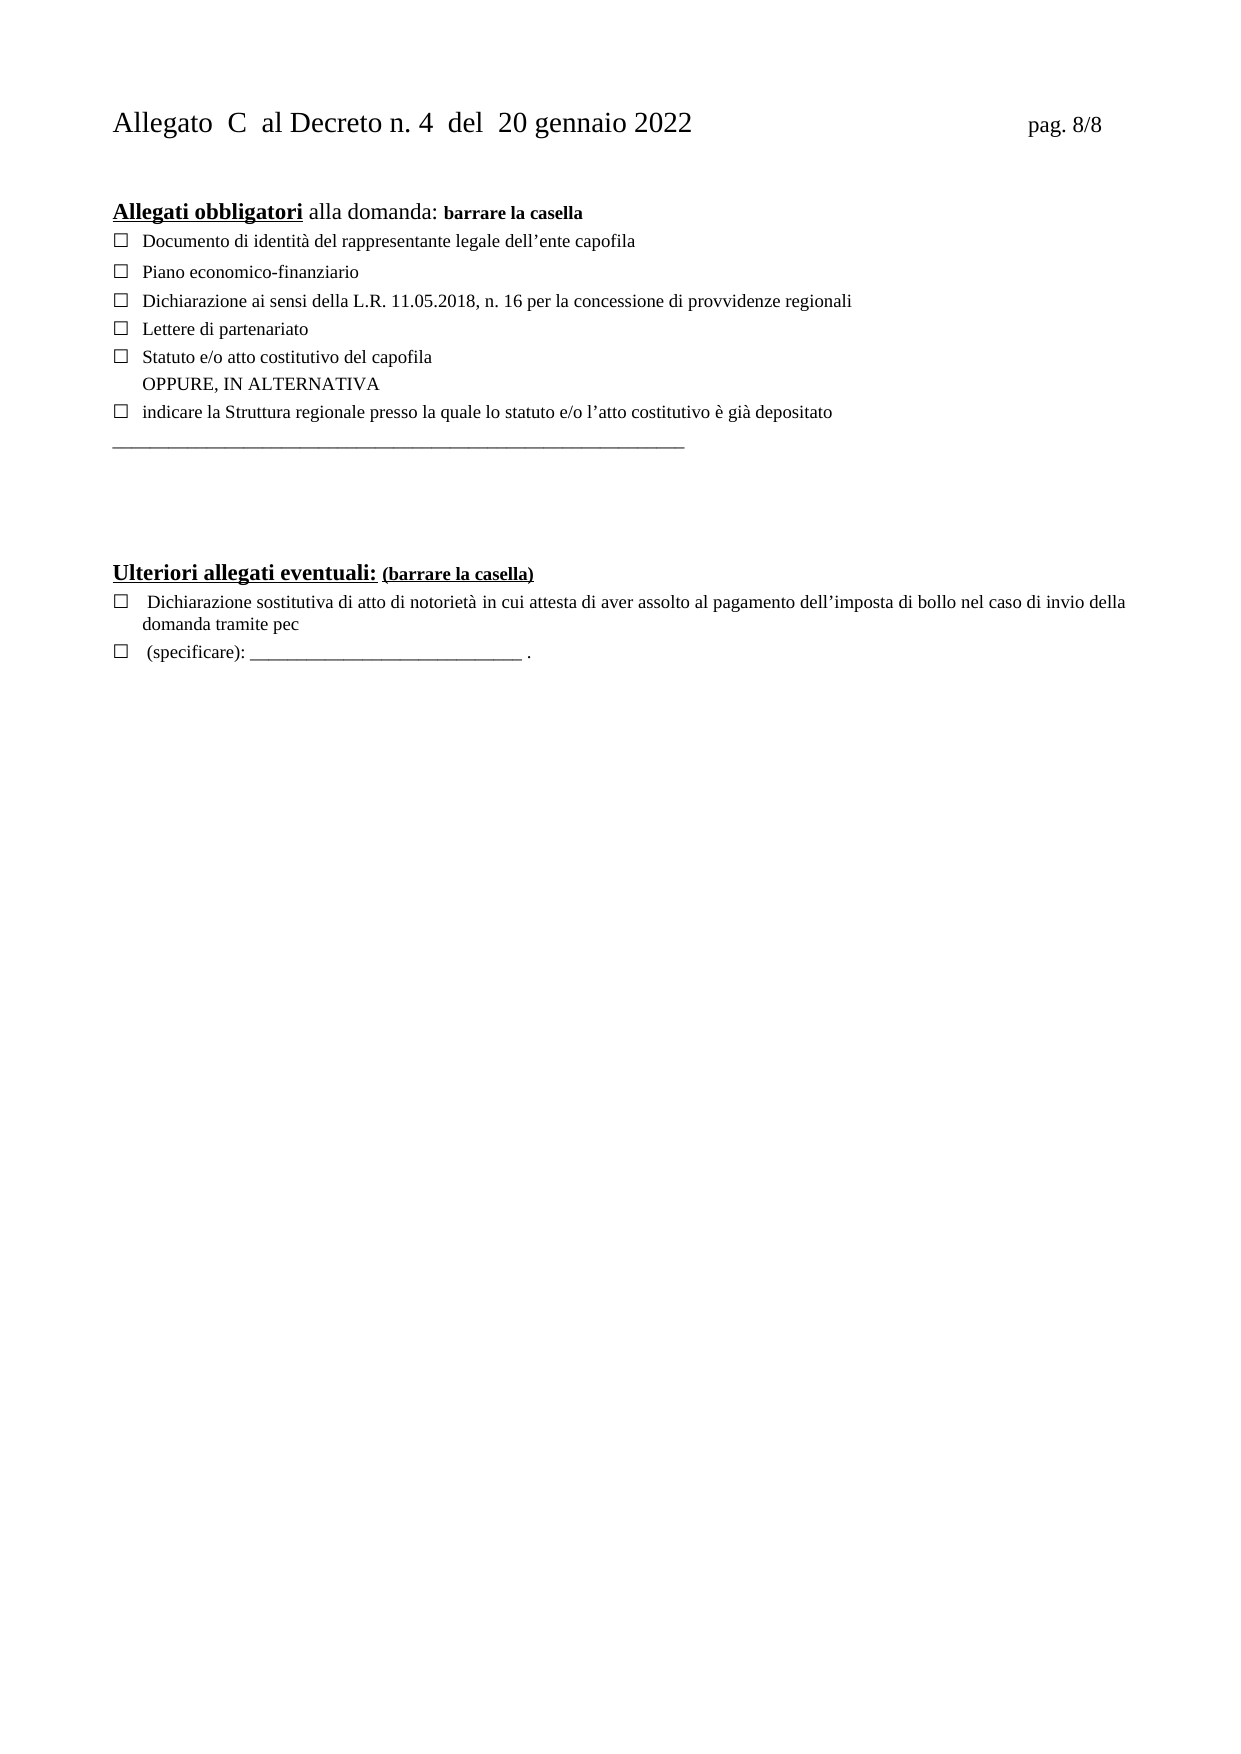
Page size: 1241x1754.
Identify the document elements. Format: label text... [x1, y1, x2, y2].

text ☐ indicare la Struttura regionale presso la quale lo statuto e/o l’atto costitutivo è già depositato [112, 401, 1128, 423]
text ☐ Documento di identità del rappresentante legale dell’ente capofila [112, 230, 1128, 252]
text ☐ Dichiarazione ai sensi della L.R. 11.05.2018, n. 16 per la concessione di provvidenze regionali [112, 290, 1128, 311]
text Ulteriori allegati eventuali: (barrare la casella) [112, 559, 1128, 585]
text Allegati obbligatori alla domanda: barrare la casella [112, 198, 1128, 224]
text _____________________________________________________________ [112, 429, 1128, 451]
text ☐ (specificare): _____________________________ . [112, 641, 1128, 662]
text ☐ Statuto e/o atto costitutivo del capofila [112, 346, 1128, 367]
text ☐ Lettere di partenariato [112, 318, 1128, 339]
text OPPURE, IN ALTERNATIVA [112, 373, 1128, 395]
text ☐ Piano economico-finanziario [112, 258, 1128, 284]
text ☐ Dichiarazione sostitutiva di atto di notorietà in cui attesta di aver assolto al pagamento dell’imposta di bollo nel caso di invio della domanda tramite pec [112, 591, 1128, 634]
